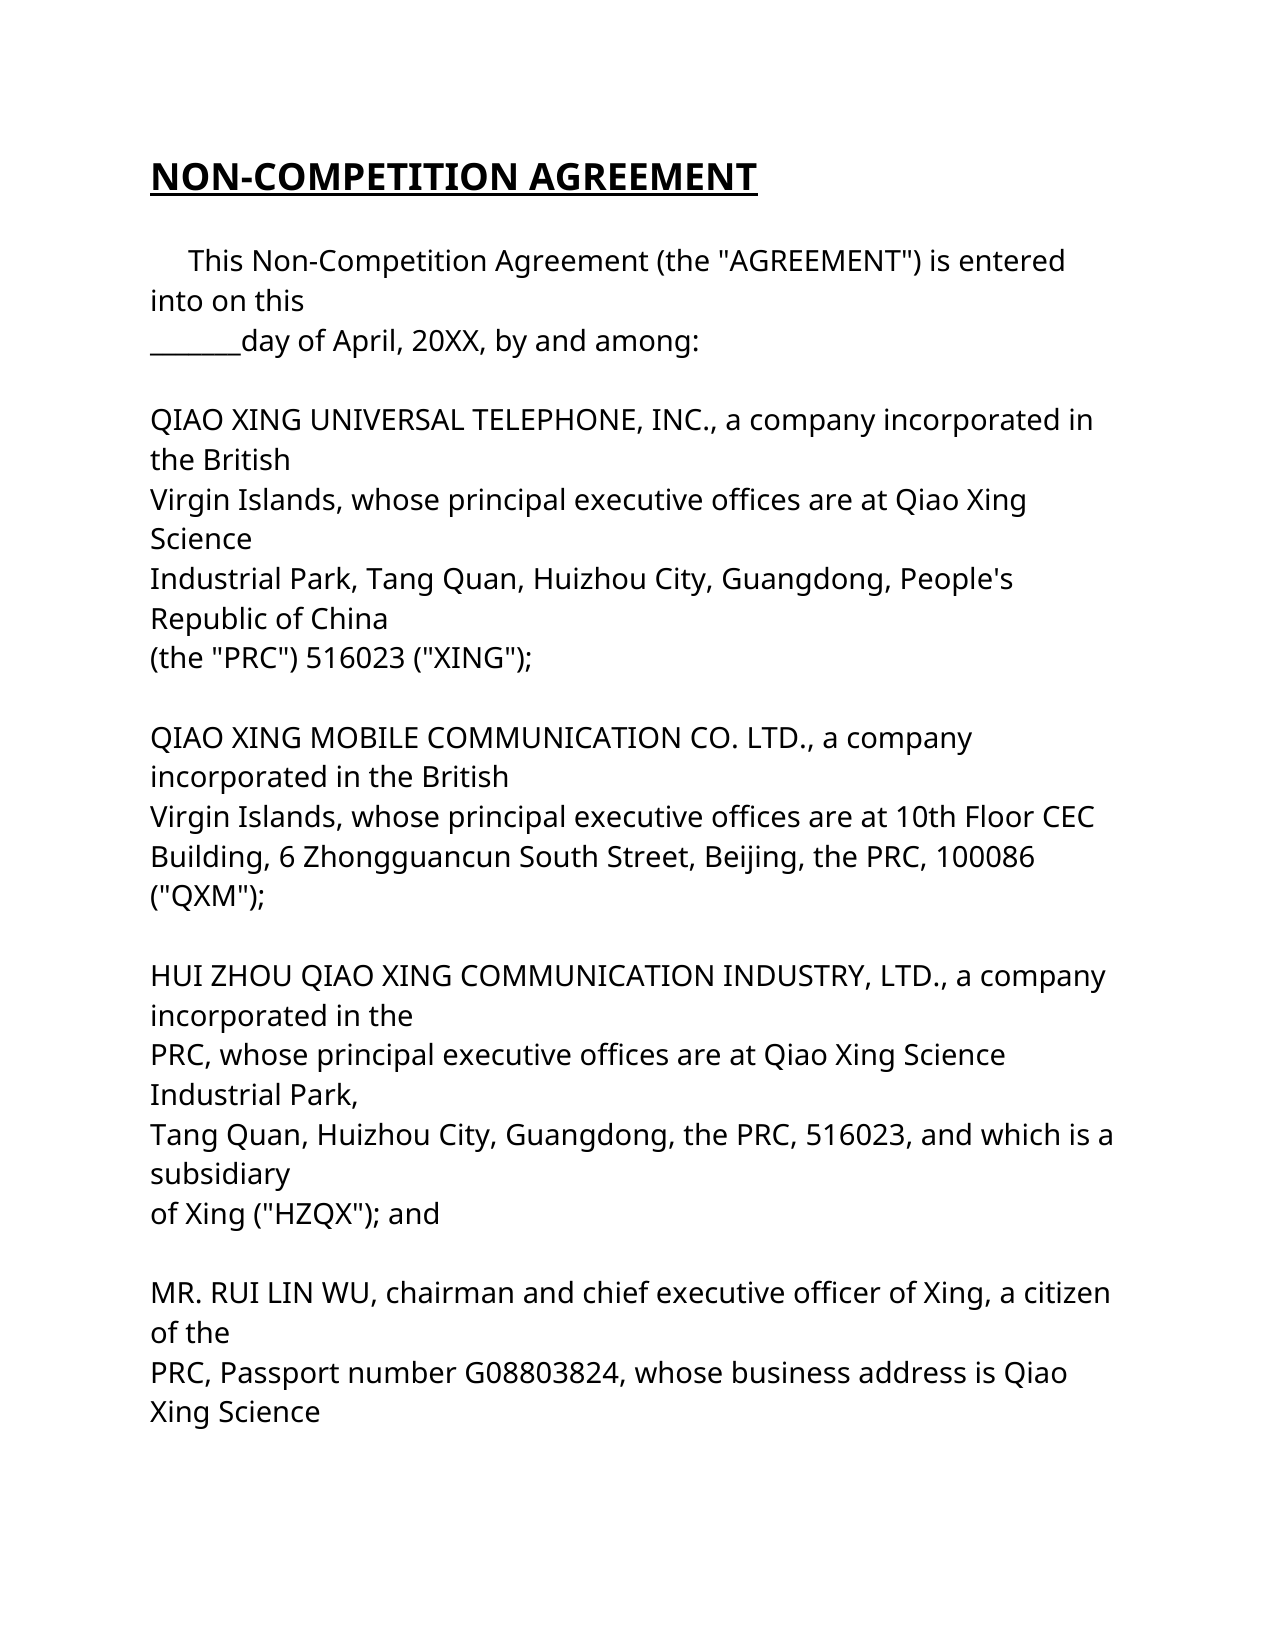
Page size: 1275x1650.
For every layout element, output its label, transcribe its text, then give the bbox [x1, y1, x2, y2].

text PRC, whose principal executive offices are at Qiao Xing Science Industrial Park, [150, 1034, 1125, 1114]
text _______day of April, 20XX, by and among: [150, 320, 1125, 360]
text (the "PRC") 516023 ("XING"); [150, 638, 1125, 677]
text QIAO XING UNIVERSAL TELEPHONE, INC., a company incorporated in the British [150, 399, 1125, 479]
text Virgin Islands, whose principal executive offices are at Qiao Xing Science [150, 479, 1125, 558]
text Industrial Park, Tang Quan, Huizhou City, Guangdong, People's Republic of China [150, 558, 1125, 638]
text Building, 6 Zhongguancun South Street, Beijing, the PRC, 100086 ("QXM"); [150, 836, 1125, 915]
text Tang Quan, Huizhou City, Guangdong, the PRC, 516023, and which is a subsidiary [150, 1114, 1125, 1193]
text PRC, Passport number G08803824, whose business address is Qiao Xing Science [150, 1352, 1125, 1431]
text of Xing ("HZQX"); and [150, 1193, 1125, 1233]
text MR. RUI LIN WU, chairman and chief executive officer of Xing, a citizen of the [150, 1273, 1125, 1352]
text This Non-Competition Agreement (the "AGREEMENT") is entered into on this [150, 241, 1125, 320]
text QIAO XING MOBILE COMMUNICATION CO. LTD., a company incorporated in the British [150, 717, 1125, 796]
text HUI ZHOU QIAO XING COMMUNICATION INDUSTRY, LTD., a company incorporated in the [150, 955, 1125, 1034]
text NON-COMPETITION AGREEMENT [150, 150, 1125, 201]
text Virgin Islands, whose principal executive offices are at 10th Floor CEC [150, 796, 1125, 836]
